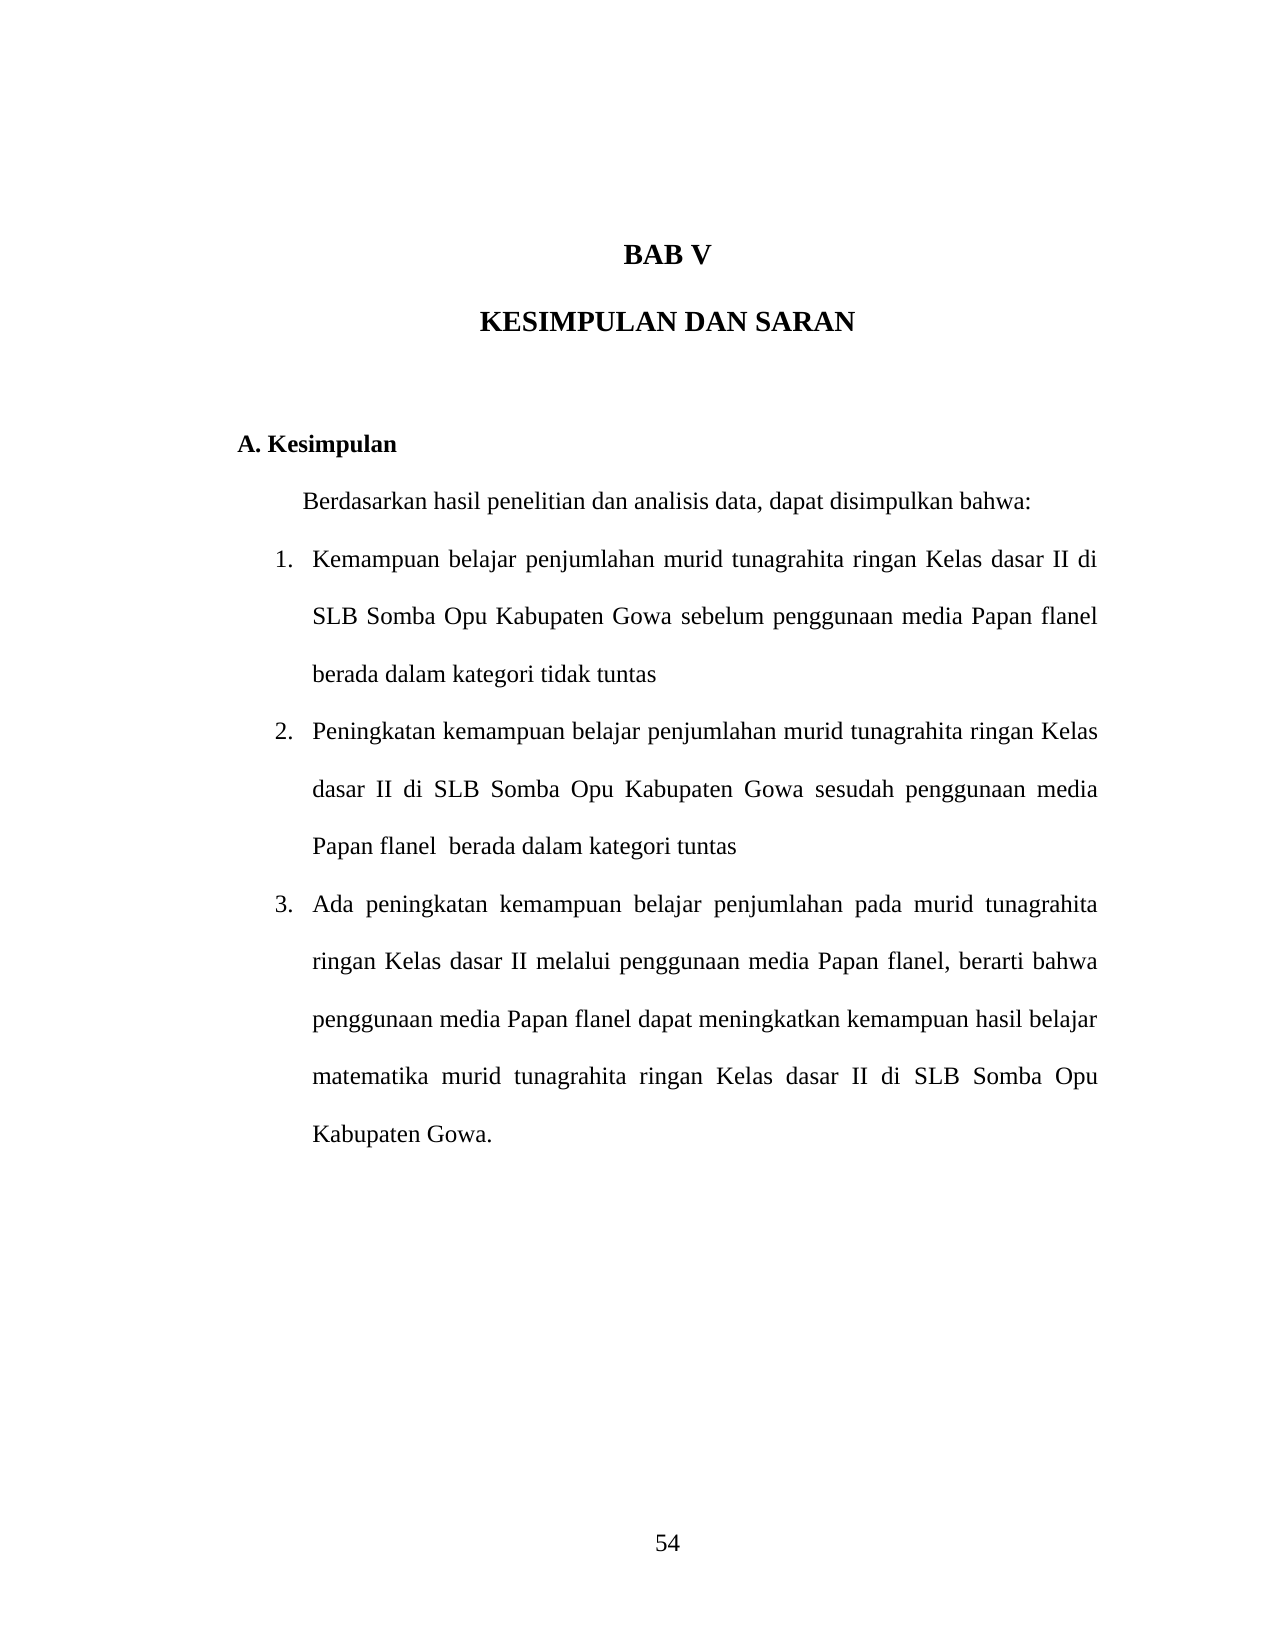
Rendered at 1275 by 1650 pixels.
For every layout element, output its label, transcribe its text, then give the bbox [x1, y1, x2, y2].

text Berdasarkan hasil penelitian dan analisis data, dapat disimpulkan bahwa: [237, 486, 1098, 515]
text A. Kesimpulan [237, 429, 1098, 457]
list Kemampuan belajar penjumlahan murid tunagrahita ringan Kelas dasar II di SLB Somba Opu Kabupaten Gowa sebelum penggunaan media Papan flanel berada dalam kategori tidak tuntas [274, 544, 1098, 687]
list Ada peningkatan kemampuan belajar penjumlahan pada murid tunagrahita ringan Kelas dasar II melalui penggunaan media Papan flanel, berarti bahwa penggunaan media Papan flanel dapat meningkatkan kemampuan hasil belajar matematika murid tunagrahita ringan Kelas dasar II di SLB Somba Opu Kabupaten Gowa. [274, 889, 1098, 1147]
text KESIMPULAN DAN SARAN [237, 304, 1098, 338]
list Peningkatan kemampuan belajar penjumlahan murid tunagrahita ringan Kelas dasar II di SLB Somba Opu Kabupaten Gowa sesudah penggunaan media Papan flanel berada dalam kategori tuntas [274, 716, 1098, 860]
text BAB V [237, 237, 1098, 271]
